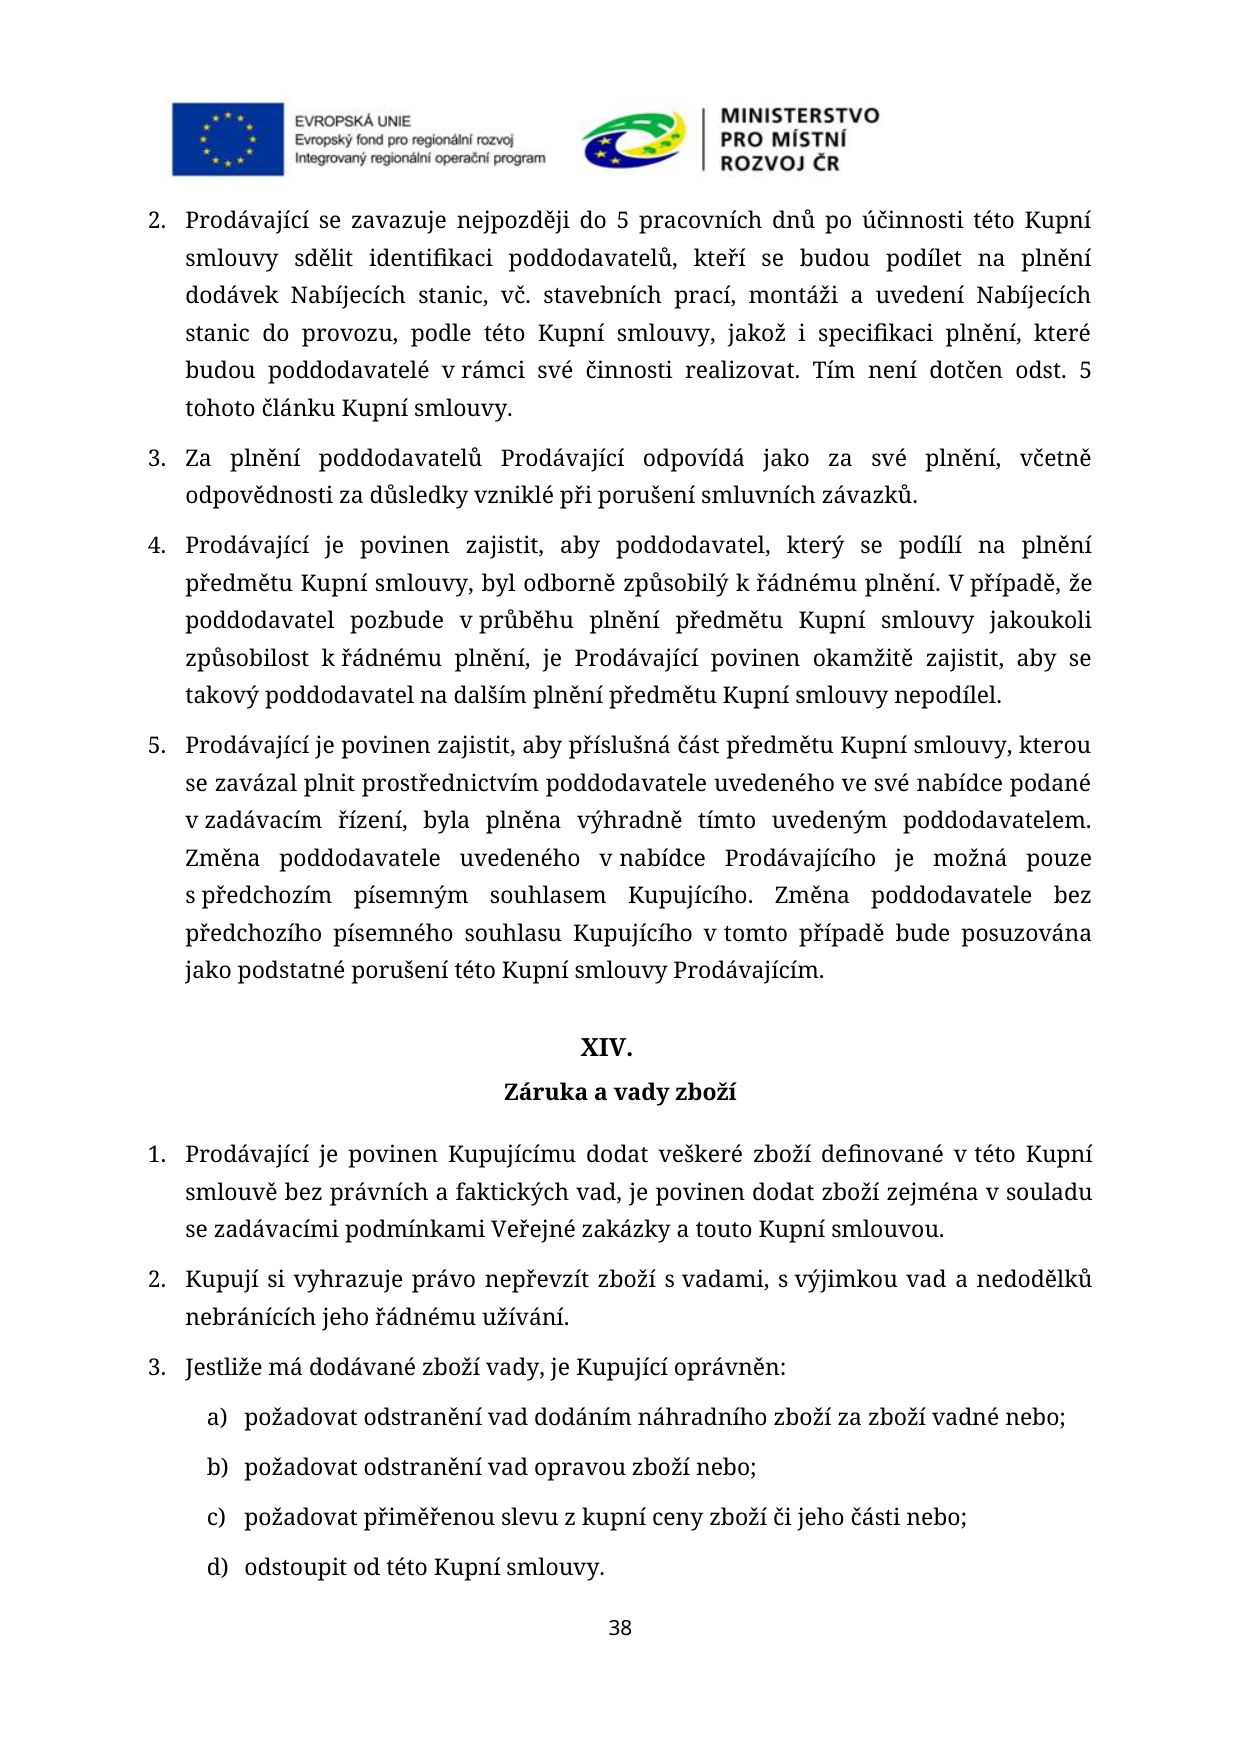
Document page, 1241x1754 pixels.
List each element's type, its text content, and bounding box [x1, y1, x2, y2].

list Kupují si vyhrazuje právo nepřevzít zboží s vadami, s výjimkou vad a nedodělků nebránících jeho řádnému užívání. [148, 1263, 1093, 1332]
picture [147, 78, 903, 200]
list odstoupit od této Kupní smlouvy. [207, 1551, 1093, 1582]
list Prodávající je povinen zajistit, aby poddodavatel, který se podílí na plnění předmětu Kupní smlouvy, byl odborně způsobilý k řádnému plnění. V případě, že poddodavatel pozbude v průběhu plnění předmětu Kupní smlouvy jakoukoli způsobilost k řádnému plnění, je Prodávající povinen okamžitě zajistit, aby se takový poddodavatel na dalším plnění předmětu Kupní smlouvy nepodílel. [148, 529, 1093, 711]
text Záruka a vady zboží [148, 1076, 1093, 1107]
list Jestliže má dodávané zboží vady, je Kupující oprávněn: [148, 1351, 1093, 1382]
list požadovat odstranění vad dodáním náhradního zboží za zboží vadné nebo; [207, 1401, 1093, 1432]
list Prodávající se zavazuje nejpozději do 5 pracovních dnů po účinnosti této Kupní smlouvy sdělit identifikaci poddodavatelů, kteří se budou podílet na plnění dodávek Nabíjecích stanic, vč. stavebních prací, montáži a uvedení Nabíjecích stanic do provozu, podle této Kupní smlouvy, jakož i specifikaci plnění, které budou poddodavatelé v rámci své činnosti realizovat. Tím není dotčen odst. 5 tohoto článku Kupní smlouvy. [148, 204, 1093, 423]
list Prodávající je povinen zajistit, aby příslušná část předmětu Kupní smlouvy, kterou se zavázal plnit prostřednictvím poddodavatele uvedeného ve své nabídce podané v zadávacím řízení, byla plněna výhradně tímto uvedeným poddodavatelem. Změna poddodavatele uvedeného v nabídce Prodávajícího je možná pouze s předchozím písemným souhlasem Kupujícího. Změna poddodavatele bez předchozího písemného souhlasu Kupujícího v tomto případě bude posuzována jako podstatné porušení této Kupní smlouvy Prodávajícím. [148, 729, 1093, 986]
list požadovat přiměřenou slevu z kupní ceny zboží či jeho části nebo; [207, 1501, 1093, 1532]
list Prodávající je povinen Kupujícímu dodat veškeré zboží definované v této Kupní smlouvě bez právních a faktických vad, je povinen dodat zboží zejména v souladu se zadávacími podmínkami Veřejné zakázky a touto Kupní smlouvou. [148, 1138, 1093, 1245]
list požadovat odstranění vad opravou zboží nebo; [207, 1451, 1093, 1482]
list Za plnění poddodavatelů Prodávající odpovídá jako za své plnění, včetně odpovědnosti za důsledky vzniklé při porušení smluvních závazků. [148, 442, 1093, 511]
